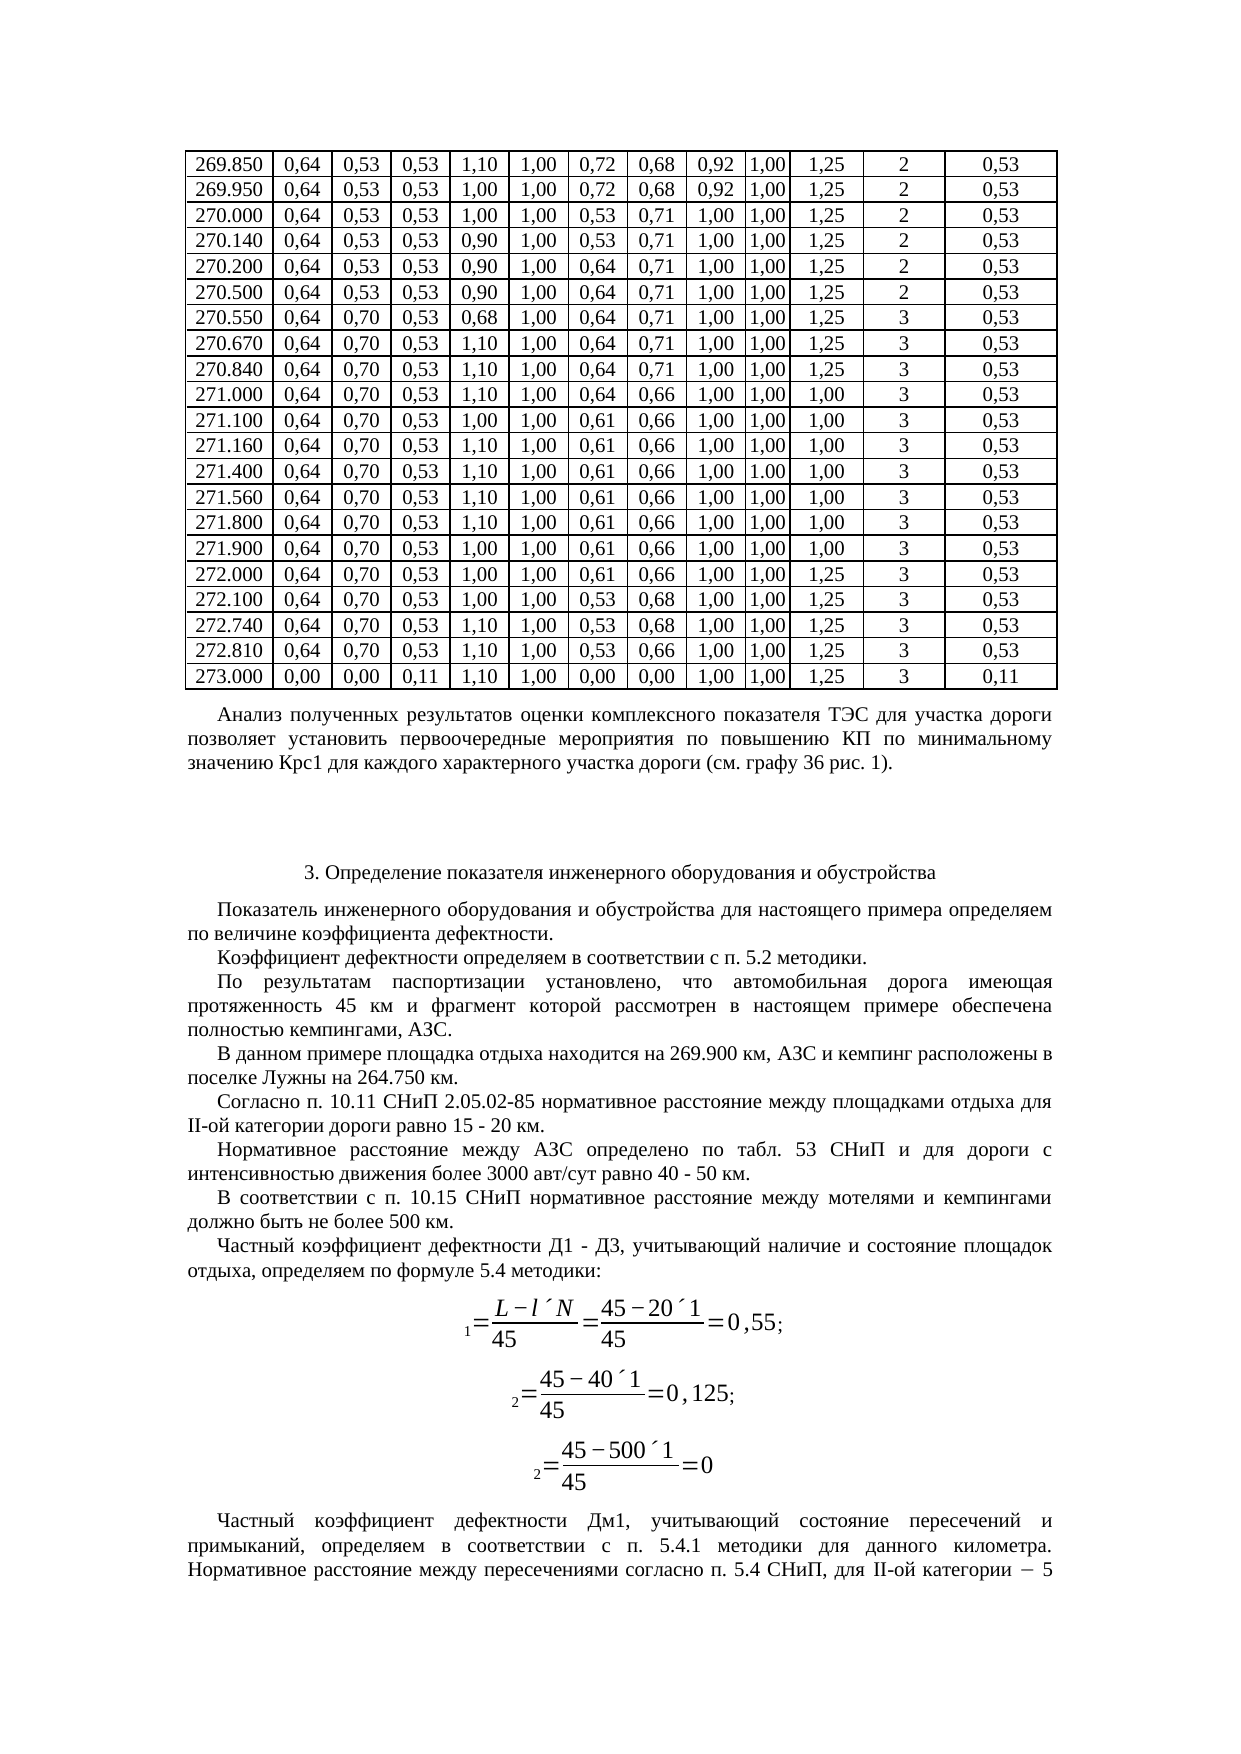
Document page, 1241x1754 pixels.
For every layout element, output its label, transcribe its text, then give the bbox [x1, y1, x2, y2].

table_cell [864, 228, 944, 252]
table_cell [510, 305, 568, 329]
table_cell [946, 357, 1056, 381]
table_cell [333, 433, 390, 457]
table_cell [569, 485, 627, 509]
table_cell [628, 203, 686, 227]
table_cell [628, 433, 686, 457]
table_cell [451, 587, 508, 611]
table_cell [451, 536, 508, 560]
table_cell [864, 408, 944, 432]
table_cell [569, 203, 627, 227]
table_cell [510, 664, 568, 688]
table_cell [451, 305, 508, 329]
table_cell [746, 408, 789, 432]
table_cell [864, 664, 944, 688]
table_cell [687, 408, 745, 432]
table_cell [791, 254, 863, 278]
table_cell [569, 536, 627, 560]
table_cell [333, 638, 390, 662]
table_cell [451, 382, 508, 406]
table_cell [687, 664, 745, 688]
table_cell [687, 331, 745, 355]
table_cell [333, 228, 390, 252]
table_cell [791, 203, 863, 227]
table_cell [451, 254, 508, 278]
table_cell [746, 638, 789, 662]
text ; [187, 1366, 1053, 1424]
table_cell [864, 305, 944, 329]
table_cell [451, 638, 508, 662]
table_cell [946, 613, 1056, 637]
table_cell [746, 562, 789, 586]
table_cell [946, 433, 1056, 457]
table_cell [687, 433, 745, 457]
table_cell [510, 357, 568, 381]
text ; [187, 1294, 1053, 1353]
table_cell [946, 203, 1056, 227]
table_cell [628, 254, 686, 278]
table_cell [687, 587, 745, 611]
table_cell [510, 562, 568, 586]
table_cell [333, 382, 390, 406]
text Анализ полученных результатов оценки комплексного показателя ТЭС для участка дороги позволяет установить первоочередные мероприятия по повышению КП по минимальному значению Крс1 для каждого характерного участка дороги (см. графу 36 рис. 1). [187, 702, 1053, 774]
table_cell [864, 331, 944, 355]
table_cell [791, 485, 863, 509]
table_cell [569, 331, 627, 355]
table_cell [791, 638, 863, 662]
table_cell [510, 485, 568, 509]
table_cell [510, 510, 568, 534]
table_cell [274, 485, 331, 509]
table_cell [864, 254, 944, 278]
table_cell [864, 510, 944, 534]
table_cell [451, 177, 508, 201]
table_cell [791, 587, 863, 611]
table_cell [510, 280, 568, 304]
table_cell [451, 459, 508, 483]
text В соответствии с п. 10.15 СНиП нормативное расстояние между мотелями и кемпингами должно быть не более 500 км. [187, 1185, 1053, 1233]
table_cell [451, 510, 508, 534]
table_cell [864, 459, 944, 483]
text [187, 1508, 1053, 1581]
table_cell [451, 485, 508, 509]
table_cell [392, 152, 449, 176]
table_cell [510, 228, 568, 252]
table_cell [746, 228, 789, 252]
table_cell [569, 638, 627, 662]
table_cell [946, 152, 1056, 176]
text Согласно п. 10.11 СНиП 2.05.02-85 нормативное расстояние между площадками отдыха для II-ой категории дороги равно 15 - 20 км. [187, 1089, 1053, 1137]
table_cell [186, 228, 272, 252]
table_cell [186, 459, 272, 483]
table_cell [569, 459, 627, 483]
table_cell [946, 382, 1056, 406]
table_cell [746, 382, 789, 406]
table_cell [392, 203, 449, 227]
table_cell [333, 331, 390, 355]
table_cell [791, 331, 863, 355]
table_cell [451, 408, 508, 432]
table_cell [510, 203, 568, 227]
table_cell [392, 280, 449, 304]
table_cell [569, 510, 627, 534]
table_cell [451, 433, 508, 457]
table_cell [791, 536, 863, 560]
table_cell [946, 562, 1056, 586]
text Нормативное расстояние между АЗС определено по табл. 53 СНиП и для дороги с интенсивностью движения более 3000 авт/сут равно 40 - 50 км. [187, 1137, 1053, 1185]
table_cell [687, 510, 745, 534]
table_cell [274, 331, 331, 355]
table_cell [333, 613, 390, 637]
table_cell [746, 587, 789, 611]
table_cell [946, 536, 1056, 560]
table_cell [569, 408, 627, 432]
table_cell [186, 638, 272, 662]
text Частный коэффициент дефектности Д1 - Д3, учитывающий наличие и состояние площадок отдыха, определяем по формуле 5.4 методики: [187, 1233, 1053, 1282]
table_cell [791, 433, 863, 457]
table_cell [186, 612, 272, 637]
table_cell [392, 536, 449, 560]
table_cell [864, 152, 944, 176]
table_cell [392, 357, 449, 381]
text 3. Определение показателя инженерного оборудования и обустройства [187, 860, 1053, 884]
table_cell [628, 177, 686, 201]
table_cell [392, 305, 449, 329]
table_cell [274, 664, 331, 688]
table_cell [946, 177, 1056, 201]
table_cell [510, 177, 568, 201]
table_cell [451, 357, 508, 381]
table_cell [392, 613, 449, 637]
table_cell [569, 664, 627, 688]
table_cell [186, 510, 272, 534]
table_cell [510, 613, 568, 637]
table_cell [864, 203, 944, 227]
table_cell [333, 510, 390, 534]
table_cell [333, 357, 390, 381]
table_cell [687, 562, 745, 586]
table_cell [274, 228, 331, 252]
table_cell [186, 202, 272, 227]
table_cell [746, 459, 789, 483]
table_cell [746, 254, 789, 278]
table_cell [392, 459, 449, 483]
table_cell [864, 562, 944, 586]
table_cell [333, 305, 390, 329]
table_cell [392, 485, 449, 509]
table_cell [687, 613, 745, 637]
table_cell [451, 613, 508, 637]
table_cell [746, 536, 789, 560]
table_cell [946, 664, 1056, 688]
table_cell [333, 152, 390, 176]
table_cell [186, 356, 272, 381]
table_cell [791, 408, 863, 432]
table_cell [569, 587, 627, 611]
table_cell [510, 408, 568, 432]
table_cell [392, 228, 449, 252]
text Показатель инженерного оборудования и обустройства для настоящего примера определяем по величине коэффициента дефектности. [187, 897, 1053, 945]
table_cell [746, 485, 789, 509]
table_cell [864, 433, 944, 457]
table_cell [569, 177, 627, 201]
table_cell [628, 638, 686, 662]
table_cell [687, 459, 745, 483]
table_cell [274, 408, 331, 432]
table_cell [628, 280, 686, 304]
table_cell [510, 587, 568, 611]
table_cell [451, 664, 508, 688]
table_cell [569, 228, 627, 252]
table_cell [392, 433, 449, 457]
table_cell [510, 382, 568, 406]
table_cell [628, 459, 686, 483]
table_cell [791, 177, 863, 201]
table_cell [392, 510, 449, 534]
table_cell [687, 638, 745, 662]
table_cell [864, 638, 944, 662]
text По результатам паспортизации установлено, что автомобильная дорога имеющая протяженность 45 км и фрагмент которой рассмотрен в настоящем примере обеспечена полностью кемпингами, АЗС. [187, 969, 1053, 1041]
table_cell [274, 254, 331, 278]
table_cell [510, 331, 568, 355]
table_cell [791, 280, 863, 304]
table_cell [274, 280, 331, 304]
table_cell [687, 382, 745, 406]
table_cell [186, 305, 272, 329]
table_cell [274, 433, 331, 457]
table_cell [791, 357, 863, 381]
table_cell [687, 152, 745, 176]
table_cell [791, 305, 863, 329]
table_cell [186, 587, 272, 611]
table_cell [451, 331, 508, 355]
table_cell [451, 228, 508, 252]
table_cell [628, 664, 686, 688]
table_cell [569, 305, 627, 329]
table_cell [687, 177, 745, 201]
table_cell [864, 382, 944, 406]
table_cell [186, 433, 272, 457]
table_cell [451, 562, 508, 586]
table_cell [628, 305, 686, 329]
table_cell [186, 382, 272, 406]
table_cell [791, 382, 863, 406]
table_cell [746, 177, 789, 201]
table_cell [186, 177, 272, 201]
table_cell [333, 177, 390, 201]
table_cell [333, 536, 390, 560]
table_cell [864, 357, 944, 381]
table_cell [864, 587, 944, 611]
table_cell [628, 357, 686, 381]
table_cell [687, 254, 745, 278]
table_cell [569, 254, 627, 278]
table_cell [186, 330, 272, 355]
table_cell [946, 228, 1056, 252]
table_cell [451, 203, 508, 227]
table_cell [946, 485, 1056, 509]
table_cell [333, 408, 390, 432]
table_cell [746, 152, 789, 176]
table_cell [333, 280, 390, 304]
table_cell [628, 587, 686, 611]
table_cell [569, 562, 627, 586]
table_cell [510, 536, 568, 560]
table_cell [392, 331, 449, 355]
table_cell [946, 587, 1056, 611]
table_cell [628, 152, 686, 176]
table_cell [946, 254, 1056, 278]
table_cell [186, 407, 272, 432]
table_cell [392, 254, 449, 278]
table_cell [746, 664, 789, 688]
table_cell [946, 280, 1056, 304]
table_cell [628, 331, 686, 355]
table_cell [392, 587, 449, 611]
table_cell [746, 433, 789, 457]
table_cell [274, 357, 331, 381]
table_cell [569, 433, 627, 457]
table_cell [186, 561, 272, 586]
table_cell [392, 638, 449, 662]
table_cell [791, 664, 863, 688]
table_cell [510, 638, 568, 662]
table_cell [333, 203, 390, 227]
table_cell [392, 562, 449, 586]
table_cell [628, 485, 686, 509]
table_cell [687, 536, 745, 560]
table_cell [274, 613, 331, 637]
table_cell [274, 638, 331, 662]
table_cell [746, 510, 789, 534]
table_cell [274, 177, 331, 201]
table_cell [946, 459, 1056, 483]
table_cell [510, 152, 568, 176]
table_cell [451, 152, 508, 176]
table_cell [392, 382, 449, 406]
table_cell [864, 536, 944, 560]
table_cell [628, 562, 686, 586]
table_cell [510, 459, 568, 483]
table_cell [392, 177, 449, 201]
text В данном примере площадка отдыха находится на 269.900 км, АЗС и кемпинг расположены в поселке Лужны на 264.750 км. [187, 1041, 1053, 1089]
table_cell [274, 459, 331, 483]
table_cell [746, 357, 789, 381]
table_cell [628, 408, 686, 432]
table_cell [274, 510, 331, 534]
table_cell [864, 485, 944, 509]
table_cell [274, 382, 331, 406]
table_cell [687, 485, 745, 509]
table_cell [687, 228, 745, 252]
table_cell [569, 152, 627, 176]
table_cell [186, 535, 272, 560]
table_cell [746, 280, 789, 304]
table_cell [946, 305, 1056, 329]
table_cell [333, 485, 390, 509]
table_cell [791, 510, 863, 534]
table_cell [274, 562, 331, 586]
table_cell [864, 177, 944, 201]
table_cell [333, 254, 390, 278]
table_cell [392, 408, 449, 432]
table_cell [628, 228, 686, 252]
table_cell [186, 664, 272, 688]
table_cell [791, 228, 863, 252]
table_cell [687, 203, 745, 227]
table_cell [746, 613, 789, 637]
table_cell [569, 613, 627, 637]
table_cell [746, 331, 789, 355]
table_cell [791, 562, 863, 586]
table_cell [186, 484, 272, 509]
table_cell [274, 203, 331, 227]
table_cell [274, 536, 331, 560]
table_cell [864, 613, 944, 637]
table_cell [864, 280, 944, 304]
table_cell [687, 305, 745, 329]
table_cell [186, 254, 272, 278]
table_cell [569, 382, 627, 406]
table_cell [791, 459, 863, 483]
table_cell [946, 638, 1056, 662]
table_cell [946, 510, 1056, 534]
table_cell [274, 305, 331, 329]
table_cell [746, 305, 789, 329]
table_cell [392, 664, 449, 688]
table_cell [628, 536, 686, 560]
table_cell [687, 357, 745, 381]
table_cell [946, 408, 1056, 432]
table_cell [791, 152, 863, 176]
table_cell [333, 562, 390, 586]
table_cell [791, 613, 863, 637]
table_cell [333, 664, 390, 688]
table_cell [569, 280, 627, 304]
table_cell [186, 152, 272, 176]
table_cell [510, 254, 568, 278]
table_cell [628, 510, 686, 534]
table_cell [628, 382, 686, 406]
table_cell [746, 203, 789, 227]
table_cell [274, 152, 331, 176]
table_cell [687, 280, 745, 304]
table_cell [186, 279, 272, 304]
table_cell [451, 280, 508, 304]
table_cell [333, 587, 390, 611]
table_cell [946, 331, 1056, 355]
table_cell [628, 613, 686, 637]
text Коэффициент дефектности определяем в соответствии с п. 5.2 методики. [187, 945, 1053, 969]
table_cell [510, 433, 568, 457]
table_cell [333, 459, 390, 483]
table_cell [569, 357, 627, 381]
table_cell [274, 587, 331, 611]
